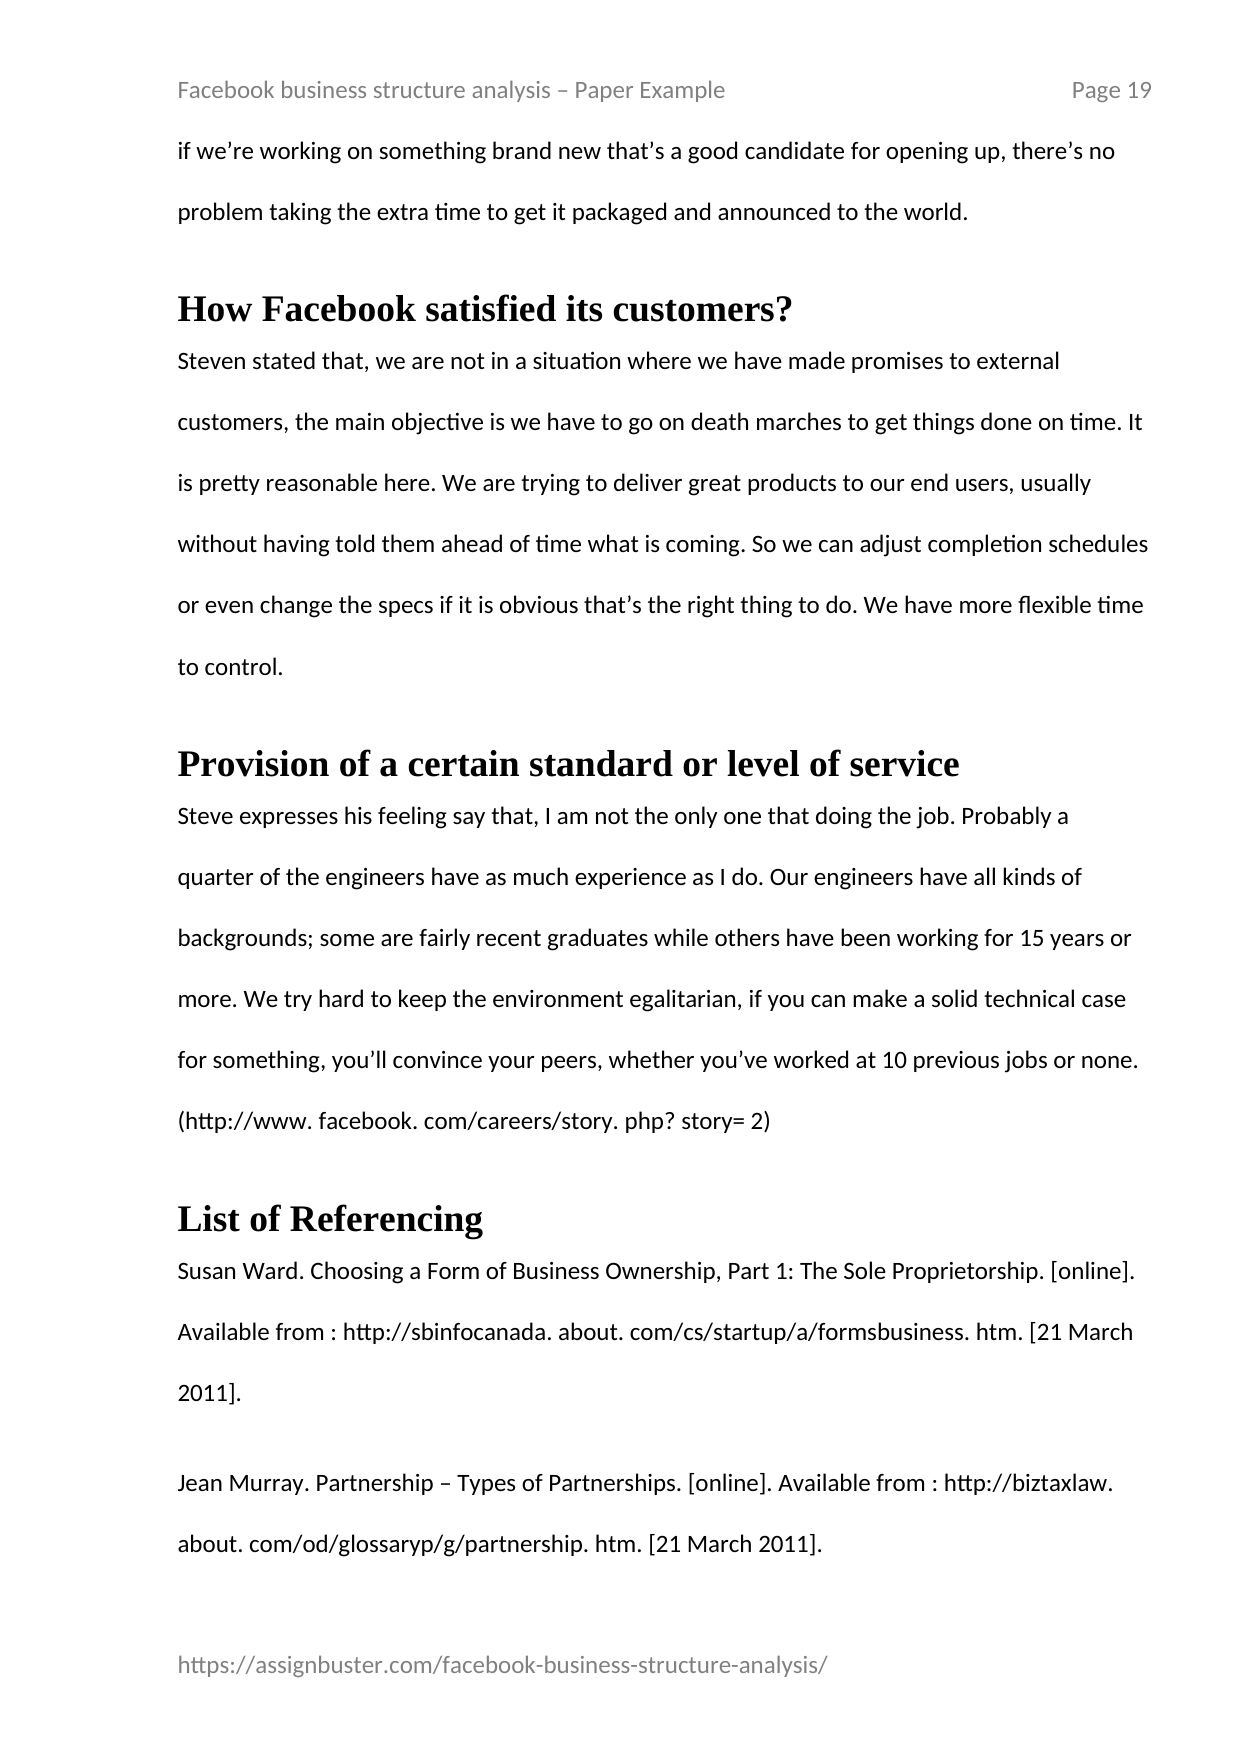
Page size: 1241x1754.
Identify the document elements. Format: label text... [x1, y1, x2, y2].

subtitle List of Referencing [177, 1196, 1152, 1239]
subtitle Provision of a certain standard or level of service [177, 741, 1152, 784]
text Susan Ward. Choosing a Form of Business Ownership, Part 1: The Sole Proprietorship. [online]. Available from : http://sbinfocanada. about. com/cs/startup/a/formsbusiness. htm. [21 March 2011]. [177, 1255, 1152, 1408]
text Jean Murray. Partnership – Types of Partnerships. [online]. Available from : http://biztaxlaw. about. com/od/glossaryp/g/partnership. htm. [21 March 2011]. [177, 1468, 1152, 1559]
subtitle How Facebook satisfied its customers? [177, 286, 1152, 329]
text Steve expresses his feeling say that, I am not the only one that doing the job. Probably a quarter of the engineers have as much experience as I do. Our engineers have all kinds of backgrounds; some are fairly recent graduates while others have been working for 15 years or more. We try hard to keep the environment egalitarian, if you can make a solid technical case for something, you’ll convince your peers, whether you’ve worked at 10 previous jobs or none. (http://www. facebook. com/careers/story. php? story= 2) [177, 800, 1152, 1136]
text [177, 135, 1152, 226]
text Steven stated that, we are not in a situation where we have made promises to external customers, the main objective is we have to go on death marches to get things done on time. It is pretty reasonable here. We are trying to deliver great products to our end users, usually without having told them ahead of time what is coming. So we can adjust completion schedules or even change the specs if it is obvious that’s the right thing to do. We have more flexible time to control. [177, 345, 1152, 681]
